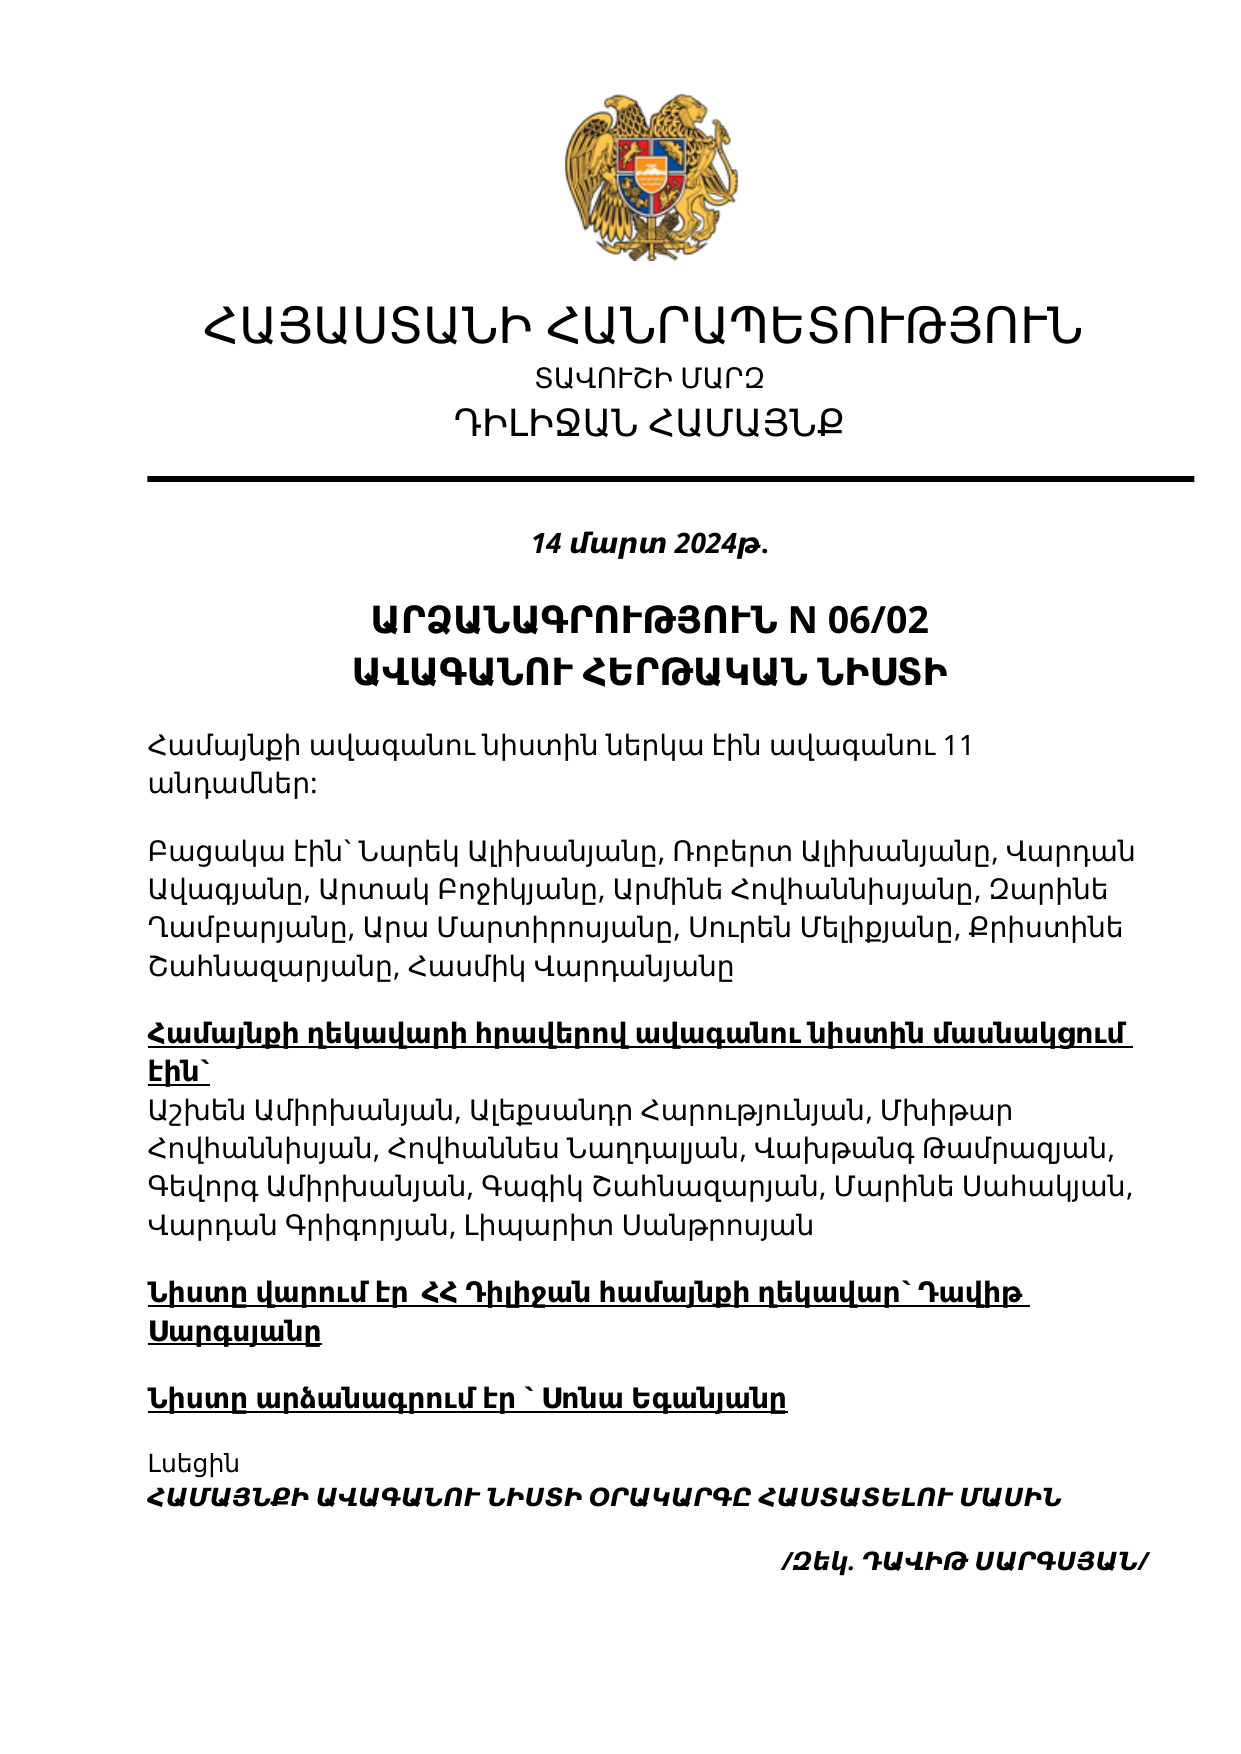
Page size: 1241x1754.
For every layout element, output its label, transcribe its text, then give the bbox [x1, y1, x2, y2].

text Համայնքի ավագանու նիստին ներկա էին ավագանու 11 անդամներ: [147, 725, 1151, 802]
text Համայնքի ղեկավարի հրավերով ավագանու նիստին մասնակցում էին` Աշխեն Ամիրխանյան, Ալեքսանդր Հարությունյան, Մխիթար Հովհաննիսյան, Հովհաննես Նաղդալյան, Վախթանգ Թամրազյան, Գեվորգ Ամիրխանյան, Գագիկ Շահնազարյան, Մարինե Սահակյան, Վարդան Գրիգորյան, Լիպարիտ Սանթրոսյան [147, 1013, 1151, 1243]
text Նիստը վարում էր ՀՀ Դիլիջան համայնքի ղեկավար` Դավիթ Սարգսյանը [147, 1273, 1151, 1349]
text Լսեցին ՀԱՄԱՅՆՔԻ ԱՎԱԳԱՆՈՒ ՆԻՍՏԻ ՕՐԱԿԱՐԳԸ ՀԱՍՏԱՏԵԼՈՒ ՄԱՍԻՆ [147, 1446, 1151, 1514]
text Բացակա էին` Նարեկ Ալիխանյանը, Ռոբերտ Ալիխանյանը, Վարդան Ավագյանը, Արտակ Բոջիկյանը, Արմինե Հովհաննիսյանը, Զարինե Ղամբարյանը, Արա Մարտիրոսյանը, Սուրեն Մելիքյանը, Քրիստինե Շահնազարյանը, Հասմիկ Վարդանյանը [147, 831, 1151, 984]
text /Զեկ. ԴԱՎԻԹ ՍԱՐԳՍՅԱՆ/ [147, 1543, 1151, 1577]
text ՀԱՅԱՍՏԱՆԻ ՀԱՆՐԱՊԵՏՈՒԹՅՈՒՆ ՏԱՎՈՒՇԻ ՄԱՐԶ ԴԻԼԻՋԱՆ ՀԱՄԱՅՆՔ [147, 290, 1151, 447]
text ԱՐՁԱՆԱԳՐՈՒԹՅՈՒՆ N 06/02 ԱՎԱԳԱՆՈՒ ՀԵՐԹԱԿԱՆ ՆԻՍՏԻ [147, 594, 1151, 696]
text 14 մարտ 2024թ. [147, 523, 1151, 562]
text Նիստը արձանագրում էր ` Սոնա Եգանյանը [147, 1378, 1151, 1417]
